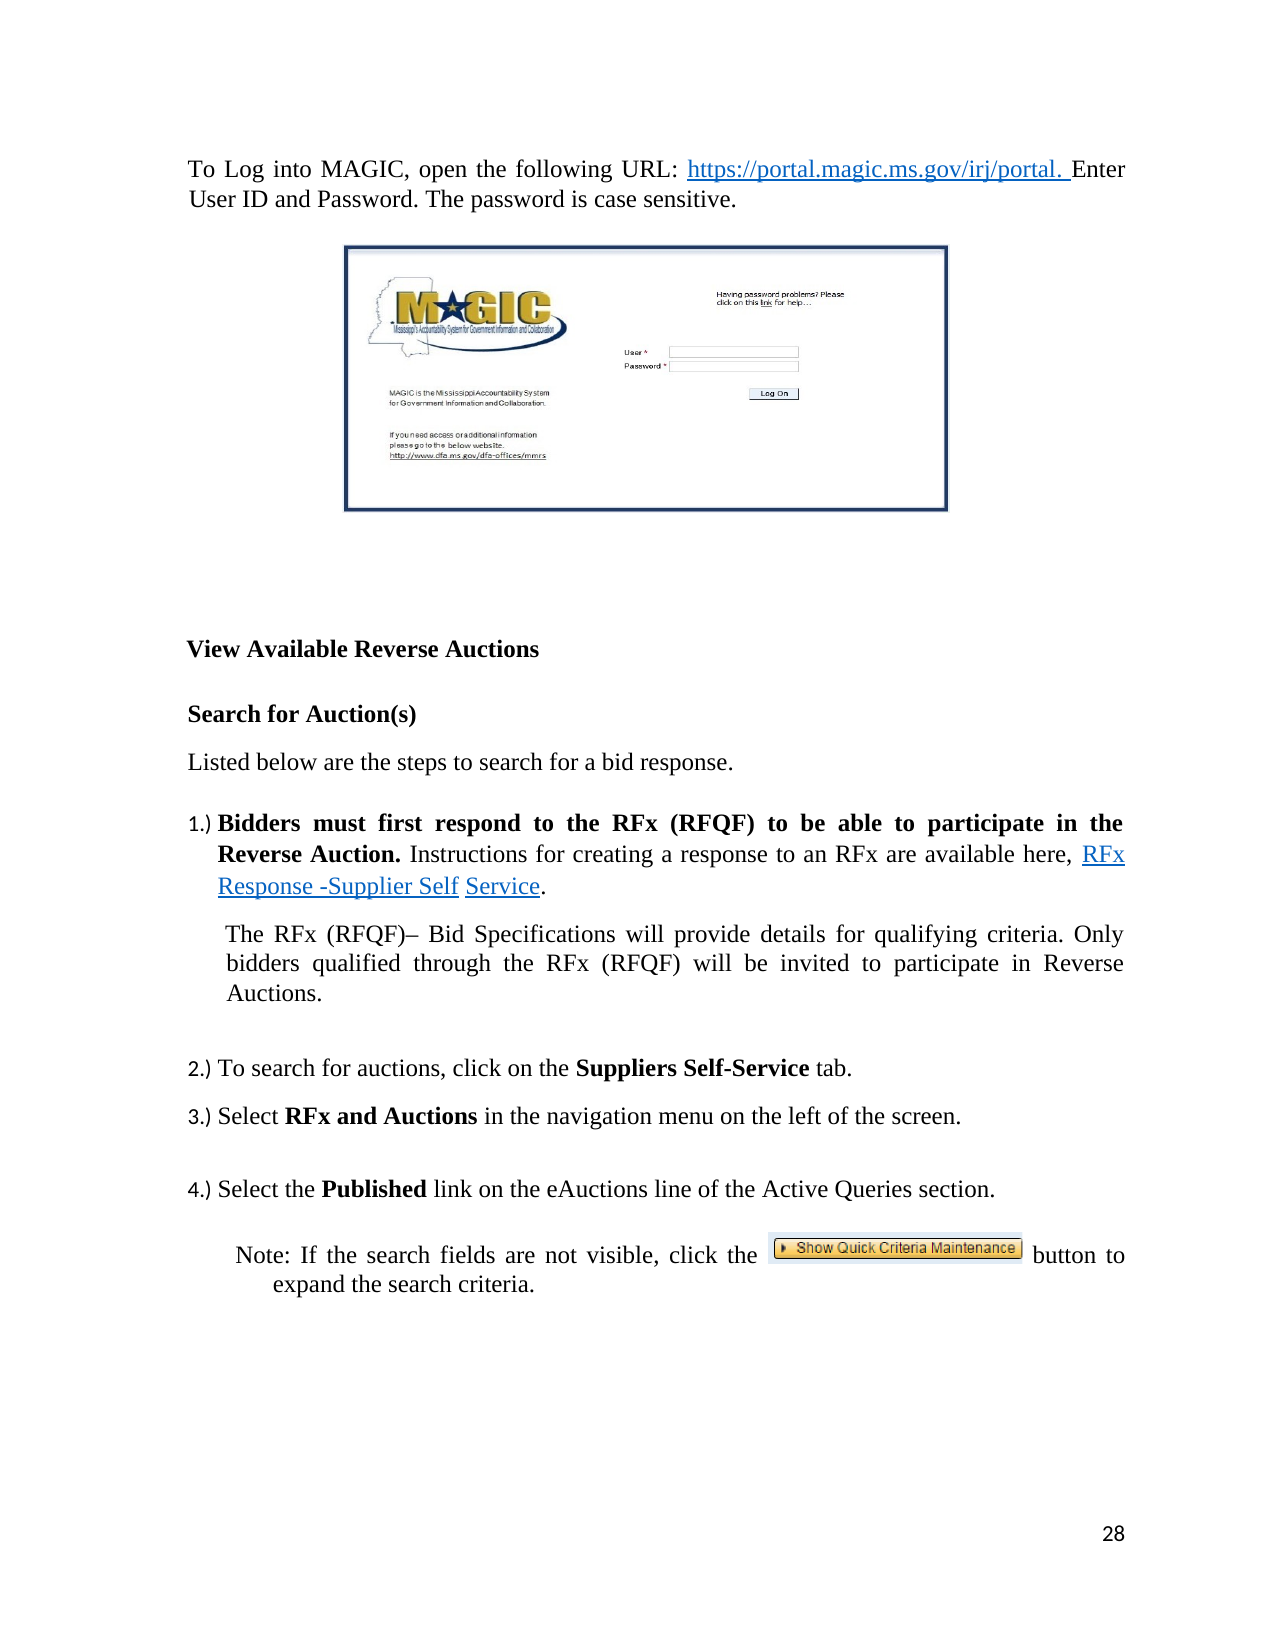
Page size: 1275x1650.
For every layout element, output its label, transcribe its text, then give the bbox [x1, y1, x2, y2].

list Select RFx and Auctions in the navigation menu on the left of the screen. [187, 1101, 1125, 1130]
text To Log into MAGIC, open the following URL: https://portal.magic.ms.gov/irj/portal. Enter User ID and Password. The password is case sensitive. [187, 154, 1125, 213]
text The RFx (RFQF)– Bid Specifications will provide details for qualifying criteria. Only bidders qualified through the RFx (RFQF) will be invited to participate in Reverse Auctions. [225, 919, 1125, 1007]
picture [767, 1232, 1023, 1264]
subtitle Search for Auction(s) [187, 699, 1106, 728]
subtitle View Available Reverse Auctions [186, 634, 1125, 663]
list To search for auctions, click on the Suppliers Self-Service tab. [187, 1053, 1125, 1083]
list Select the Published link on the eAuctions line of the Active Queries section. [187, 1174, 1125, 1203]
picture [342, 244, 950, 513]
list Bidders must first respond to the RFx (RFQF) to be able to participate in the Reverse Auction. Instructions for creating a response to an RFx are available here, RFx Response -Supplier Self Service. [187, 808, 1125, 900]
text Listed below are the steps to search for a bid response. [187, 747, 1125, 776]
text Note: If the search fields are not visible, click the button to expand the search criteria. [235, 1232, 1125, 1298]
